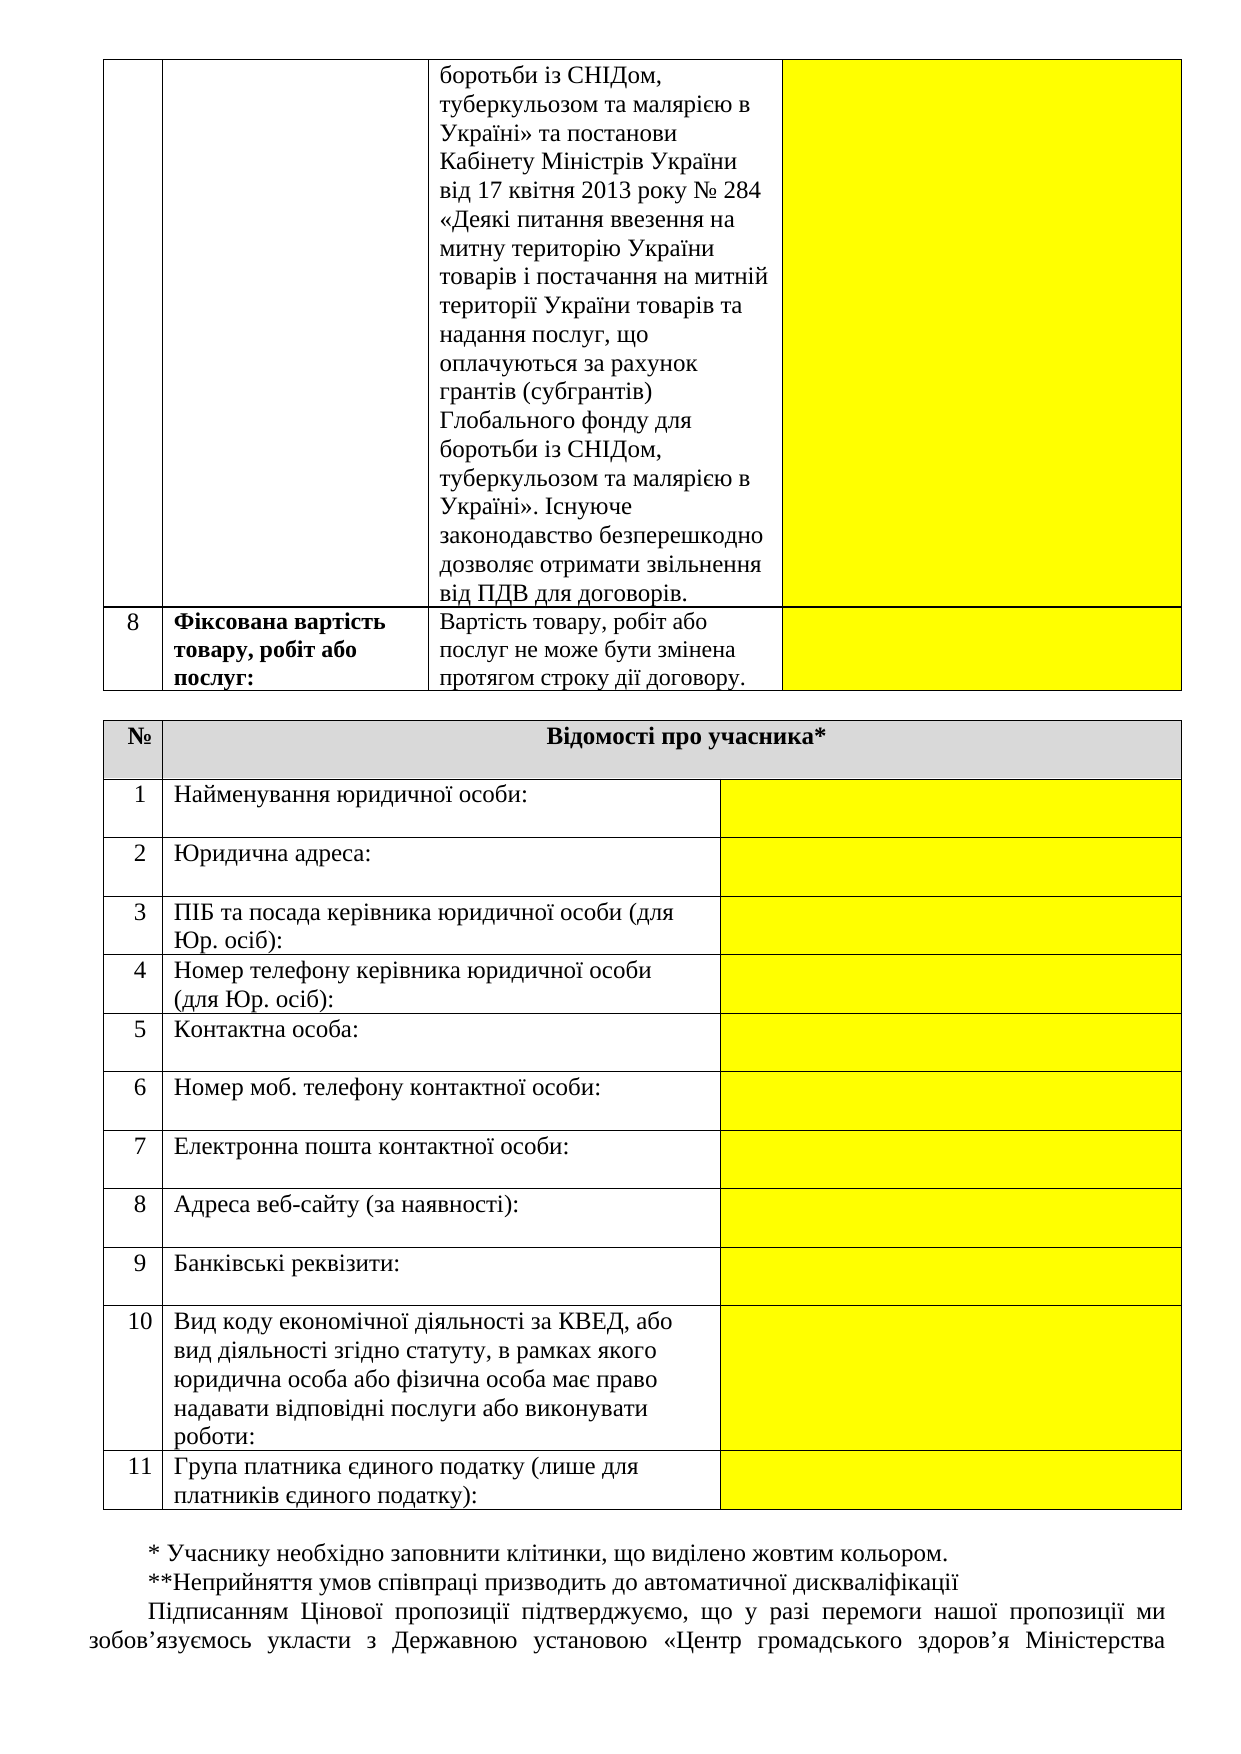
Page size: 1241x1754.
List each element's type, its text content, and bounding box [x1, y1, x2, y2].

table_cell [721, 897, 1181, 954]
table_cell 2 [104, 838, 162, 896]
table_cell [721, 838, 1181, 896]
table_cell [721, 1014, 1181, 1071]
table_cell Найменування юридичної особи: [163, 780, 720, 837]
table_cell Фіксована вартість товару, робіт або послуг: [163, 608, 428, 690]
text **Неприйняття умов співпраці призводить до автоматичної дискваліфікації [88, 1567, 1167, 1596]
table_cell [721, 1131, 1181, 1188]
table_cell [721, 955, 1181, 1013]
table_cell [429, 60, 782, 606]
table_cell 8 [104, 608, 162, 690]
table_cell [721, 1248, 1181, 1305]
table_cell [721, 1451, 1181, 1509]
table_cell Електронна пошта контактної особи: [163, 1131, 720, 1188]
text * Учаснику необхідно заповнити клітинки, що виділено жовтим кольором. [88, 1538, 1167, 1567]
table_cell 5 [104, 1014, 162, 1071]
table_cell [721, 1072, 1181, 1130]
table_cell 11 [104, 1451, 162, 1509]
table_cell [783, 60, 1181, 606]
table_cell [721, 1189, 1181, 1247]
table_cell 6 [104, 1072, 162, 1130]
table_cell Юридична адреса: [163, 838, 720, 896]
table_cell 9 [104, 1248, 162, 1305]
table_cell 7 [104, 1131, 162, 1188]
table_cell [721, 780, 1181, 837]
table_cell Контактна особа: [163, 1014, 720, 1071]
table_cell Вартість товару, робіт або послуг не може бути змінена протягом строку дії договору. [429, 608, 782, 690]
table_cell Група платника єдиного податку (лише для платників єдиного податку): [163, 1451, 720, 1509]
table_cell Номер моб. телефону контактної особи: [163, 1072, 720, 1130]
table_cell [163, 60, 428, 606]
table_cell Номер телефону керівника юридичної особи (для Юр. осіб): [163, 955, 720, 1013]
table_cell 4 [104, 955, 162, 1013]
table_cell [721, 1306, 1181, 1450]
table_cell 8 [104, 1189, 162, 1247]
table_cell 3 [104, 897, 162, 954]
table_cell Адреса веб-сайту (за наявності): [163, 1189, 720, 1247]
table_cell [783, 608, 1181, 690]
table_cell ПІБ та посада керівника юридичної особи (для Юр. осіб): [163, 897, 720, 954]
table_cell Банківські реквізити: [163, 1248, 720, 1305]
table_header № [104, 721, 162, 778]
table_cell 7 [104, 60, 162, 606]
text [88, 1596, 1167, 1653]
table_cell 10 [104, 1306, 162, 1450]
table_header Відомості про учасника* [163, 721, 1181, 778]
table_cell 1 [104, 780, 162, 837]
table_cell Вид коду економічної діяльності за КВЕД, або вид діяльності згідно статуту, в рамках якого юридична особа або фізична особа має право надавати відповідні послуги або виконувати роботи: [163, 1306, 720, 1450]
